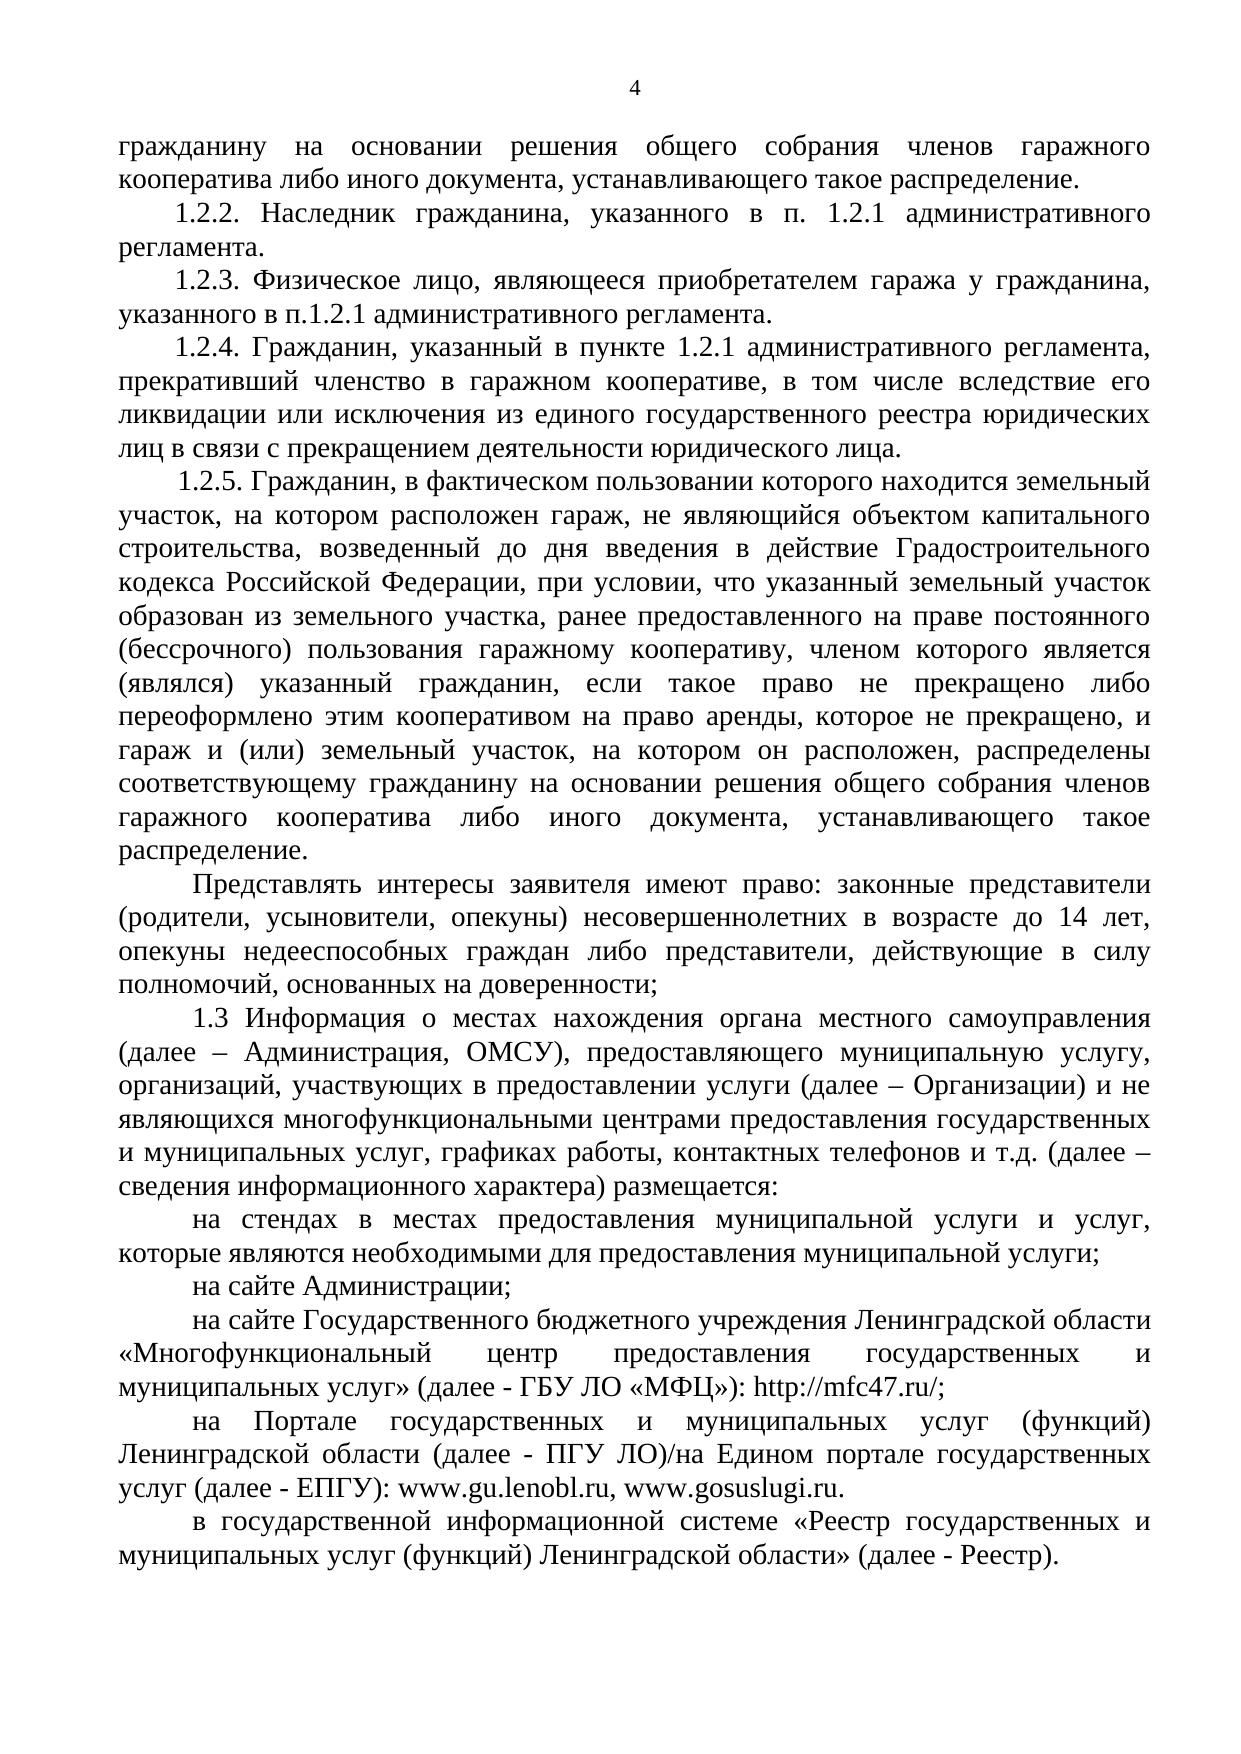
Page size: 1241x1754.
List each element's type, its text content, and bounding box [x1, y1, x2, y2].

text Представлять интересы заявителя имеют право: законные представители (родители, усыновители, опекуны) несовершеннолетних в возрасте до 14 лет, опекуны недееспособных граждан либо представители, действующие в силу полномочий, основанных на доверенности; [118, 866, 1152, 1000]
text на сайте Администрации; [118, 1268, 1152, 1302]
text 1.2.5. Гражданин, в фактическом пользовании которого находится земельный участок, на котором расположен гараж, не являющийся объектом капитального строительства, возведенный до дня введения в действие Градостроительного кодекса Российской Федерации, при условии, что указанный земельный участок образован из земельного участка, ранее предоставленного на праве постоянного (бессрочного) пользования гаражному кооперативу, членом которого является (являлся) указанный гражданин, если такое право не прекращено либо переоформлено этим кооперативом на право аренды, которое не прекращено, и гараж и (или) земельный участок, на котором он расположен, распределены соответствующему гражданину на основании решения общего собрания членов гаражного кооператива либо иного документа, устанавливающего такое распределение. [118, 463, 1152, 866]
text на Портале государственных и муниципальных услуг (функций) Ленинградской области (далее - ПГУ ЛО)/на Едином портале государственных услуг (далее - ЕПГУ): www.gu.lenobl.ru, www.gosuslugi.ru. [118, 1403, 1152, 1503]
text 1.2.3. Физическое лицо, являющееся приобретателем гаража у гражданина, указанного в п.1.2.1 административного регламента. [118, 262, 1152, 329]
text на сайте Государственного бюджетного учреждения Ленинградской области «Многофункциональный центр предоставления государственных и муниципальных услуг» (далее - ГБУ ЛО «МФЦ»): http://mfc47.ru/; [118, 1302, 1152, 1403]
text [118, 128, 1152, 195]
text 1.3 Информация о местах нахождения органа местного самоуправления (далее – Администрация, ОМСУ), предоставляющего муниципальную услугу, организаций, участвующих в предоставлении услуги (далее – Организации) и не являющихся многофункциональными центрами предоставления государственных и муниципальных услуг, графиках работы, контактных телефонов и т.д. (далее – сведения информационного характера) размещается: [118, 1000, 1152, 1201]
text в государственной информационной системе «Реестр государственных и муниципальных услуг (функций) Ленинградской области» (далее - Реестр). [118, 1503, 1152, 1570]
text 1.2.4. Гражданин, указанный в пункте 1.2.1 административного регламента, прекративший членство в гаражном кооперативе, в том числе вследствие его ликвидации или исключения из единого государственного реестра юридических лиц в связи с прекращением деятельности юридического лица. [118, 329, 1152, 463]
text 1.2.2. Наследник гражданина, указанного в п. 1.2.1 административного регламента. [118, 195, 1152, 262]
text на стендах в местах предоставления муниципальной услуги и услуг, которые являются необходимыми для предоставления муниципальной услуги; [118, 1201, 1152, 1268]
